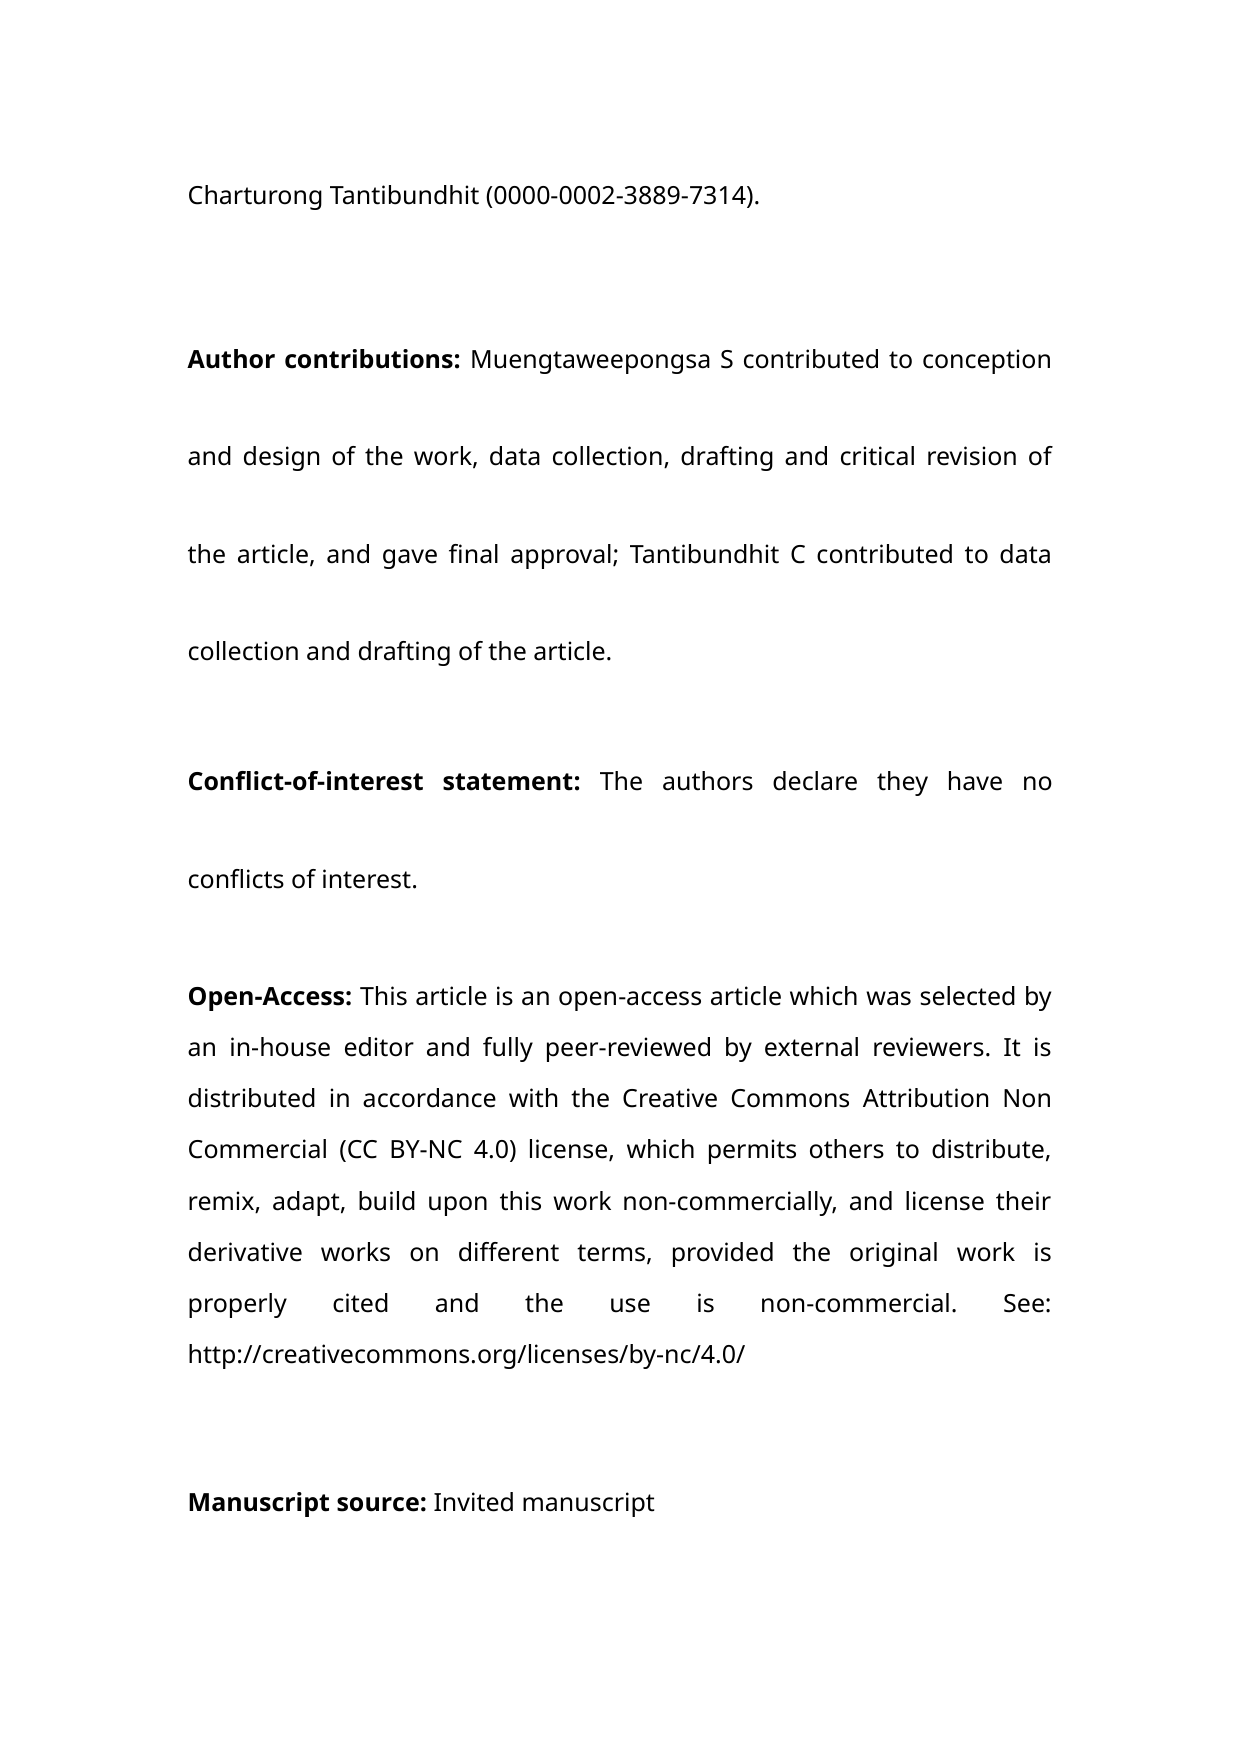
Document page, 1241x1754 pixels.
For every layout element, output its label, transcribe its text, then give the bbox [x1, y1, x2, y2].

text Manuscript source: Invited manuscript [187, 1469, 1053, 1534]
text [187, 162, 1053, 227]
text Conflict-of-interest statement: The authors declare they have no conflicts of interest. [187, 748, 1053, 911]
text Open-Access: This article is an open-access article which was selected by an in-house editor and fully peer-reviewed by external reviewers. It is distributed in accordance with the Creative Commons Attribution Non Commercial (CC BY-NC 4.0) license, which permits others to distribute, remix, adapt, build upon this work non-commercially, and license their derivative works on different terms, provided the original work is properly cited and the use is non-commercial. See: http://creativecommons.org/licenses/by-nc/4.0/ [187, 979, 1053, 1370]
text Author contributions: Muengtaweepongsa S contributed to conception and design of the work, data collection, drafting and critical revision of the article, and gave final approval; Tantibundhit C contributed to data collection and drafting of the article. [187, 326, 1053, 732]
